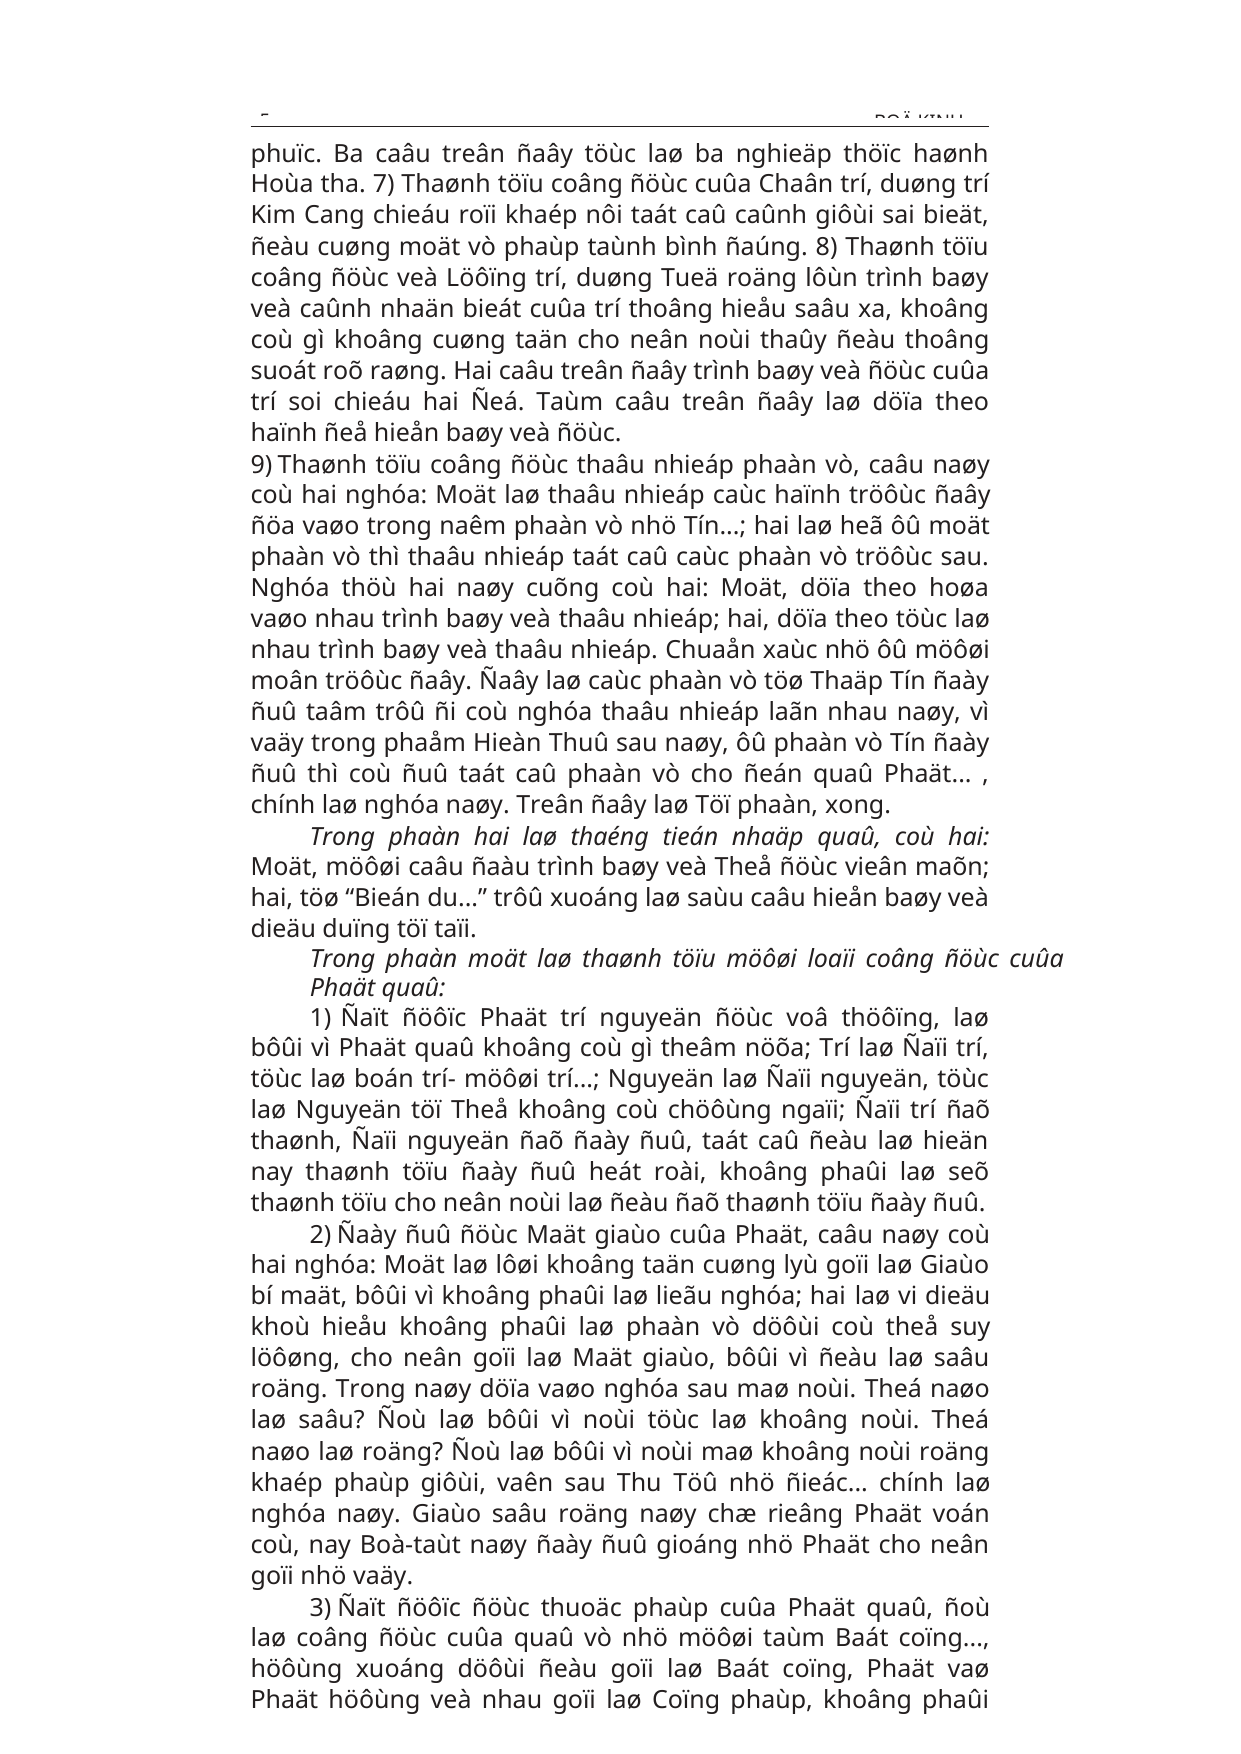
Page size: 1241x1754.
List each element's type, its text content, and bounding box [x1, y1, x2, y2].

list Thaønh töïu coâng ñöùc thaâu nhieáp phaàn vò, caâu naøy coù hai nghóa: Moät laø thaâu nhieáp caùc haïnh tröôùc ñaây ñöa vaøo trong naêm phaàn vò nhö Tín...; hai laø heã ôû moät phaàn vò thì thaâu nhieáp taát caû caùc phaàn vò tröôùc sau. Nghóa thöù hai naøy cuõng coù hai: Moät, döïa theo hoøa vaøo nhau trình baøy veà thaâu nhieáp; hai, döïa theo töùc laø nhau trình baøy veà thaâu nhieáp. Chuaån xaùc nhö ôû möôøi moân tröôùc ñaây. Ñaây laø caùc phaàn vò töø Thaäp Tín ñaày ñuû taâm trôû ñi coù nghóa thaâu nhieáp laãn nhau naøy, vì vaäy trong phaåm Hieàn Thuû sau naøy, ôû phaàn vò Tín ñaày ñuû thì coù ñuû taát caû phaàn vò cho ñeán quaû Phaät... , chính laø nghóa naøy. Treân ñaây laø Töï phaàn, xong. [250, 448, 990, 821]
text Trong phaàn moät laø thaønh töïu möôøi loaïi coâng ñöùc cuûa Phaät quaû: [309, 945, 1065, 1002]
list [250, 1591, 990, 1715]
text phuïc. Ba caâu treân ñaây töùc laø ba nghieäp thöïc haønh Hoùa tha. 7) Thaønh töïu coâng ñöùc cuûa Chaân trí, duøng trí Kim Cang chieáu roïi khaép nôi taát caû caûnh giôùi sai bieät, ñeàu cuøng moät vò phaùp taùnh bình ñaúng. 8) Thaønh töïu coâng ñöùc veà Löôïng trí, duøng Tueä roäng lôùn trình baøy veà caûnh nhaän bieát cuûa trí thoâng hieåu saâu xa, khoâng coù gì khoâng cuøng taän cho neân noùi thaûy ñeàu thoâng suoát roõ raøng. Hai caâu treân ñaây trình baøy veà ñöùc cuûa trí soi chieáu hai Ñeá. Taùm caâu treân ñaây laø döïa theo haïnh ñeå hieån baøy veà ñöùc. [250, 138, 990, 448]
text Trong phaàn hai laø thaéng tieán nhaäp quaû, coù hai: Moät, möôøi caâu ñaàu trình baøy veà Theå ñöùc vieân maõn; hai, töø “Bieán du...” trôû xuoáng laø saùu caâu hieån baøy veà dieäu duïng töï taïi. [250, 821, 990, 945]
list Ñaày ñuû ñöùc Maät giaùo cuûa Phaät, caâu naøy coù hai nghóa: Moät laø lôøi khoâng taän cuøng lyù goïi laø Giaùo bí maät, bôûi vì khoâng phaûi laø lieãu nghóa; hai laø vi dieäu khoù hieåu khoâng phaûi laø phaàn vò döôùi coù theå suy löôøng, cho neân goïi laø Maät giaùo, bôûi vì ñeàu laø saâu roäng. Trong naøy döïa vaøo nghóa sau maø noùi. Theá naøo laø saâu? Ñoù laø bôûi vì noùi töùc laø khoâng noùi. Theá naøo laø roäng? Ñoù laø bôûi vì noùi maø khoâng noùi roäng khaép phaùp giôùi, vaên sau Thu Töû nhö ñieác... chính laø nghóa naøy. Giaùo saâu roäng naøy chæ rieâng Phaät voán coù, nay Boà-taùt naøy ñaày ñuû gioáng nhö Phaät cho neân goïi nhö vaäy. [250, 1219, 990, 1591]
list Ñaït ñöôïc Phaät trí nguyeän ñöùc voâ thöôïng, laø bôûi vì Phaät quaû khoâng coù gì theâm nöõa; Trí laø Ñaïi trí, töùc laø boán trí- möôøi trí...; Nguyeän laø Ñaïi nguyeän, töùc laø Nguyeän töï Theå khoâng coù chöôùng ngaïi; Ñaïi trí ñaõ thaønh, Ñaïi nguyeän ñaõ ñaày ñuû, taát caû ñeàu laø hieän nay thaønh töïu ñaày ñuû heát roài, khoâng phaûi laø seõ thaønh töïu cho neân noùi laø ñeàu ñaõ thaønh töïu ñaày ñuû. [250, 1002, 990, 1219]
